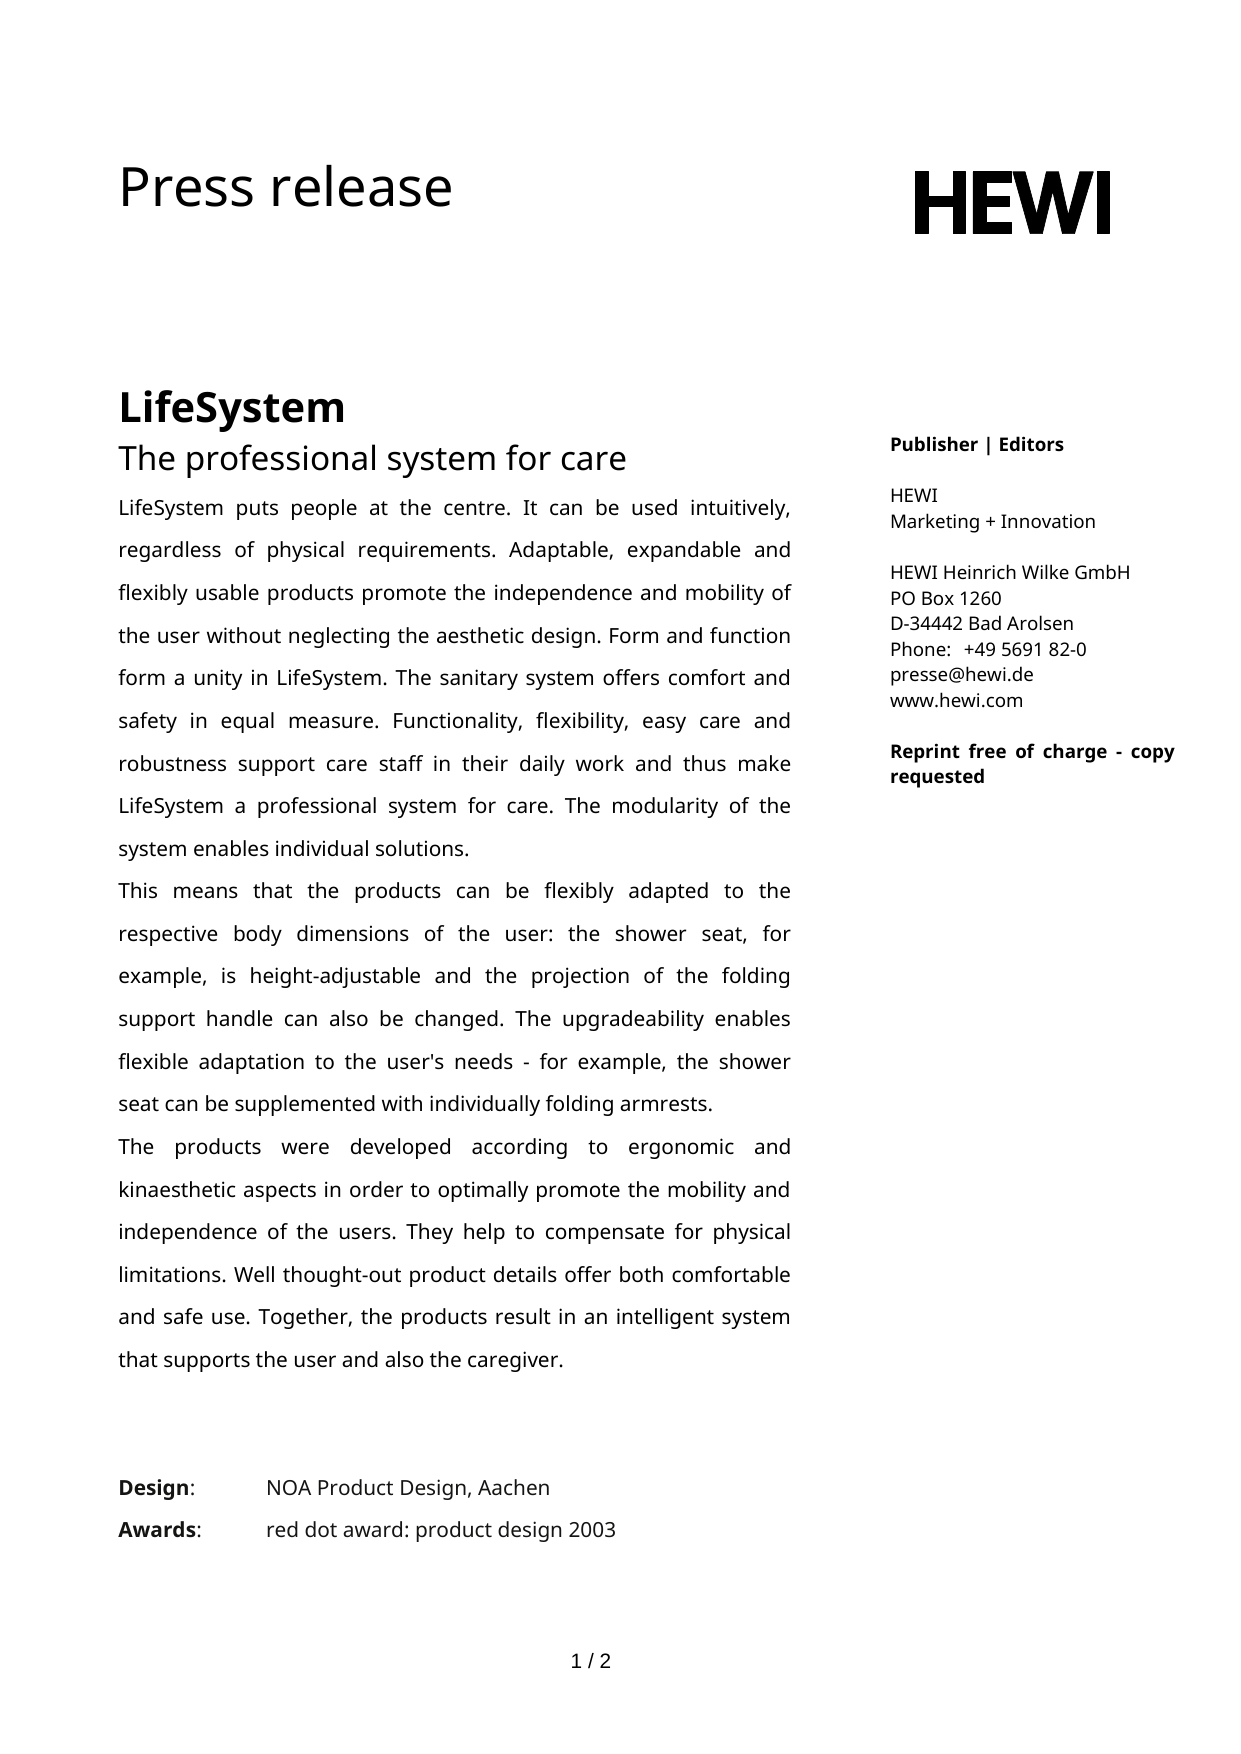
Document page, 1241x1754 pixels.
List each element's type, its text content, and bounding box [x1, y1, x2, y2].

text D-34442 Bad Arolsen [890, 610, 1175, 636]
text presse@hewi.de [890, 661, 1175, 687]
text www.hewi.com [890, 687, 1175, 712]
text Awards: red dot award: product design 2003 [118, 1516, 768, 1544]
text The products were developed according to ergonomic and kinaesthetic aspects in order to optimally promote the mobility and independence of the users. They help to compensate for physical limitations. Well thought-out product details offer both comfortable and safe use. Together, the products result in an intelligent system that supports the user and also the caregiver. [118, 1132, 792, 1373]
text PO Box 1260 [890, 585, 1175, 610]
text Design: NOA Product Design, Aachen [118, 1473, 768, 1501]
text Phone: +49 5691 82-0 [890, 636, 1175, 661]
text The professional system for care [118, 435, 768, 481]
text This means that the products can be flexibly adapted to the respective body dimensions of the user: the shower seat, for example, is height-adjustable and the projection of the folding support handle can also be changed. The upgradeability enables flexible adaptation to the user's needs - for example, the shower seat can be supplemented with individually folding armrests. [118, 876, 792, 1118]
text LifeSystem puts people at the centre. It can be used intuitively, regardless of physical requirements. Adaptable, expandable and flexibly usable products promote the independence and mobility of the user without neglecting the aesthetic design. Form and function form a unity in LifeSystem. The sanitary system offers comfort and safety in equal measure. Functionality, flexibility, easy care and robustness support care staff in their daily work and thus make LifeSystem a professional system for care. The modularity of the system enables individual solutions. [118, 493, 792, 862]
text Marketing + Innovation [890, 508, 1175, 534]
text Reprint free of charge - copy requested [890, 738, 1175, 789]
text HEWI [890, 483, 1175, 508]
text LifeSystem [118, 378, 768, 435]
text HEWI Heinrich Wilke GmbH [890, 559, 1175, 585]
text Publisher | Editors [890, 432, 1175, 457]
